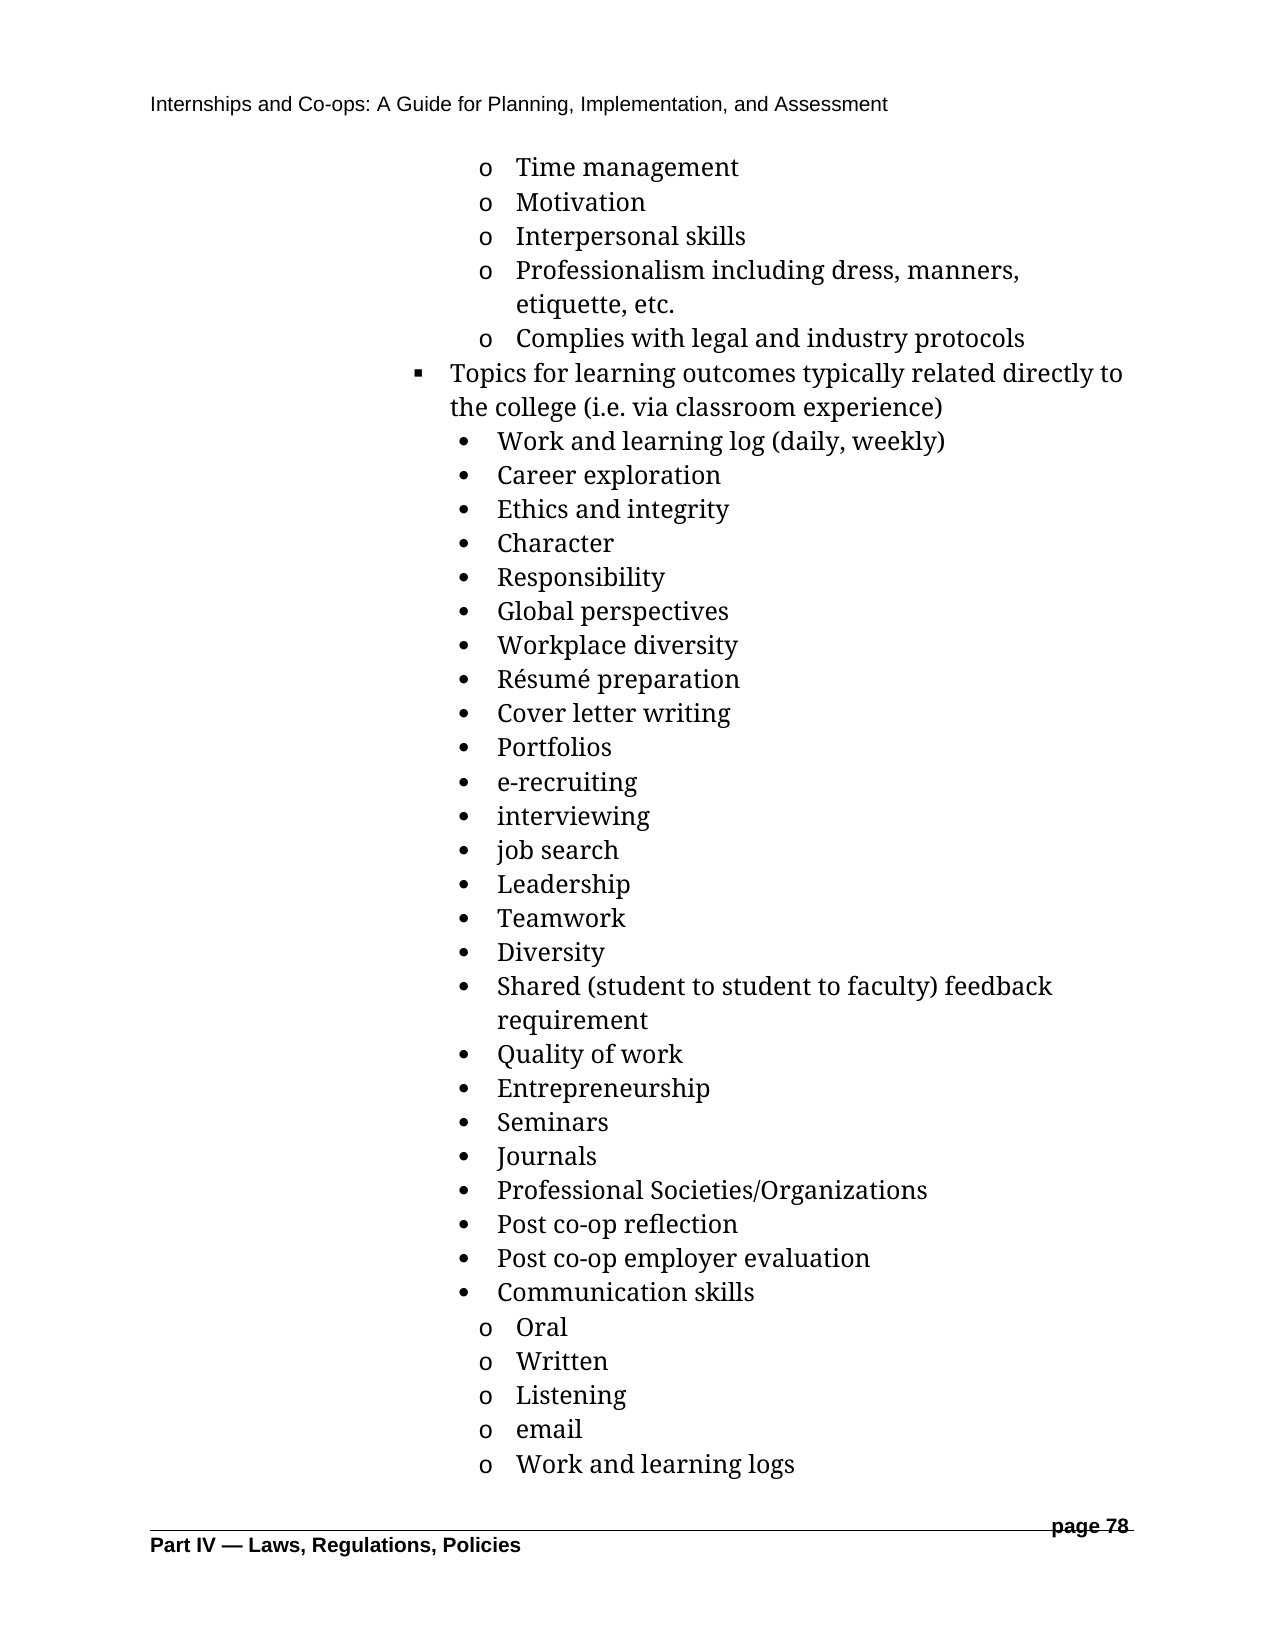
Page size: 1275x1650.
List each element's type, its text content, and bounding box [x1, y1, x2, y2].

list Leadership [459, 866, 1125, 900]
list Ethics and integrity [459, 492, 1125, 526]
list Motivation [478, 184, 1125, 218]
list Teamwork [459, 900, 1125, 934]
list Character [459, 526, 1125, 560]
list Career exploration [459, 458, 1125, 492]
list job search [459, 832, 1125, 866]
list Cover letter writing [459, 696, 1125, 730]
list Work and learning log (daily, weekly) [459, 423, 1125, 458]
list Post co-op reflection [459, 1207, 1125, 1241]
list Seminars [459, 1105, 1125, 1139]
list Professional Societies/Organizations [459, 1173, 1125, 1207]
list Responsibility [459, 560, 1125, 594]
list Global perspectives [459, 594, 1125, 628]
list Portfolios [459, 730, 1125, 764]
list Listening [478, 1378, 1125, 1412]
list e-recruiting [459, 764, 1125, 798]
list Oral [478, 1309, 1125, 1343]
list Topics for learning outcomes typically related directly to the college (i.e. via classroom experience) [412, 355, 1125, 423]
list Shared (student to student to faculty) feedback requirement [459, 968, 1125, 1037]
list Interpersonal skills [478, 218, 1125, 253]
list Professionalism including dress, manners, etiquette, etc. [478, 253, 1125, 321]
list Diversity [459, 934, 1125, 968]
list interviewing [459, 798, 1125, 832]
list email [478, 1412, 1125, 1446]
list Communication skills [459, 1275, 1125, 1309]
list Post co-op employer evaluation [459, 1241, 1125, 1275]
list Time management [478, 150, 1125, 184]
list Complies with legal and industry protocols [478, 321, 1125, 355]
list Workplace diversity [459, 628, 1125, 662]
list Work and learning logs [478, 1446, 1125, 1481]
list Entrepreneurship [459, 1071, 1125, 1105]
list Résumé preparation [459, 662, 1125, 696]
list Quality of work [459, 1037, 1125, 1071]
list Written [478, 1343, 1125, 1378]
list Journals [459, 1139, 1125, 1173]
